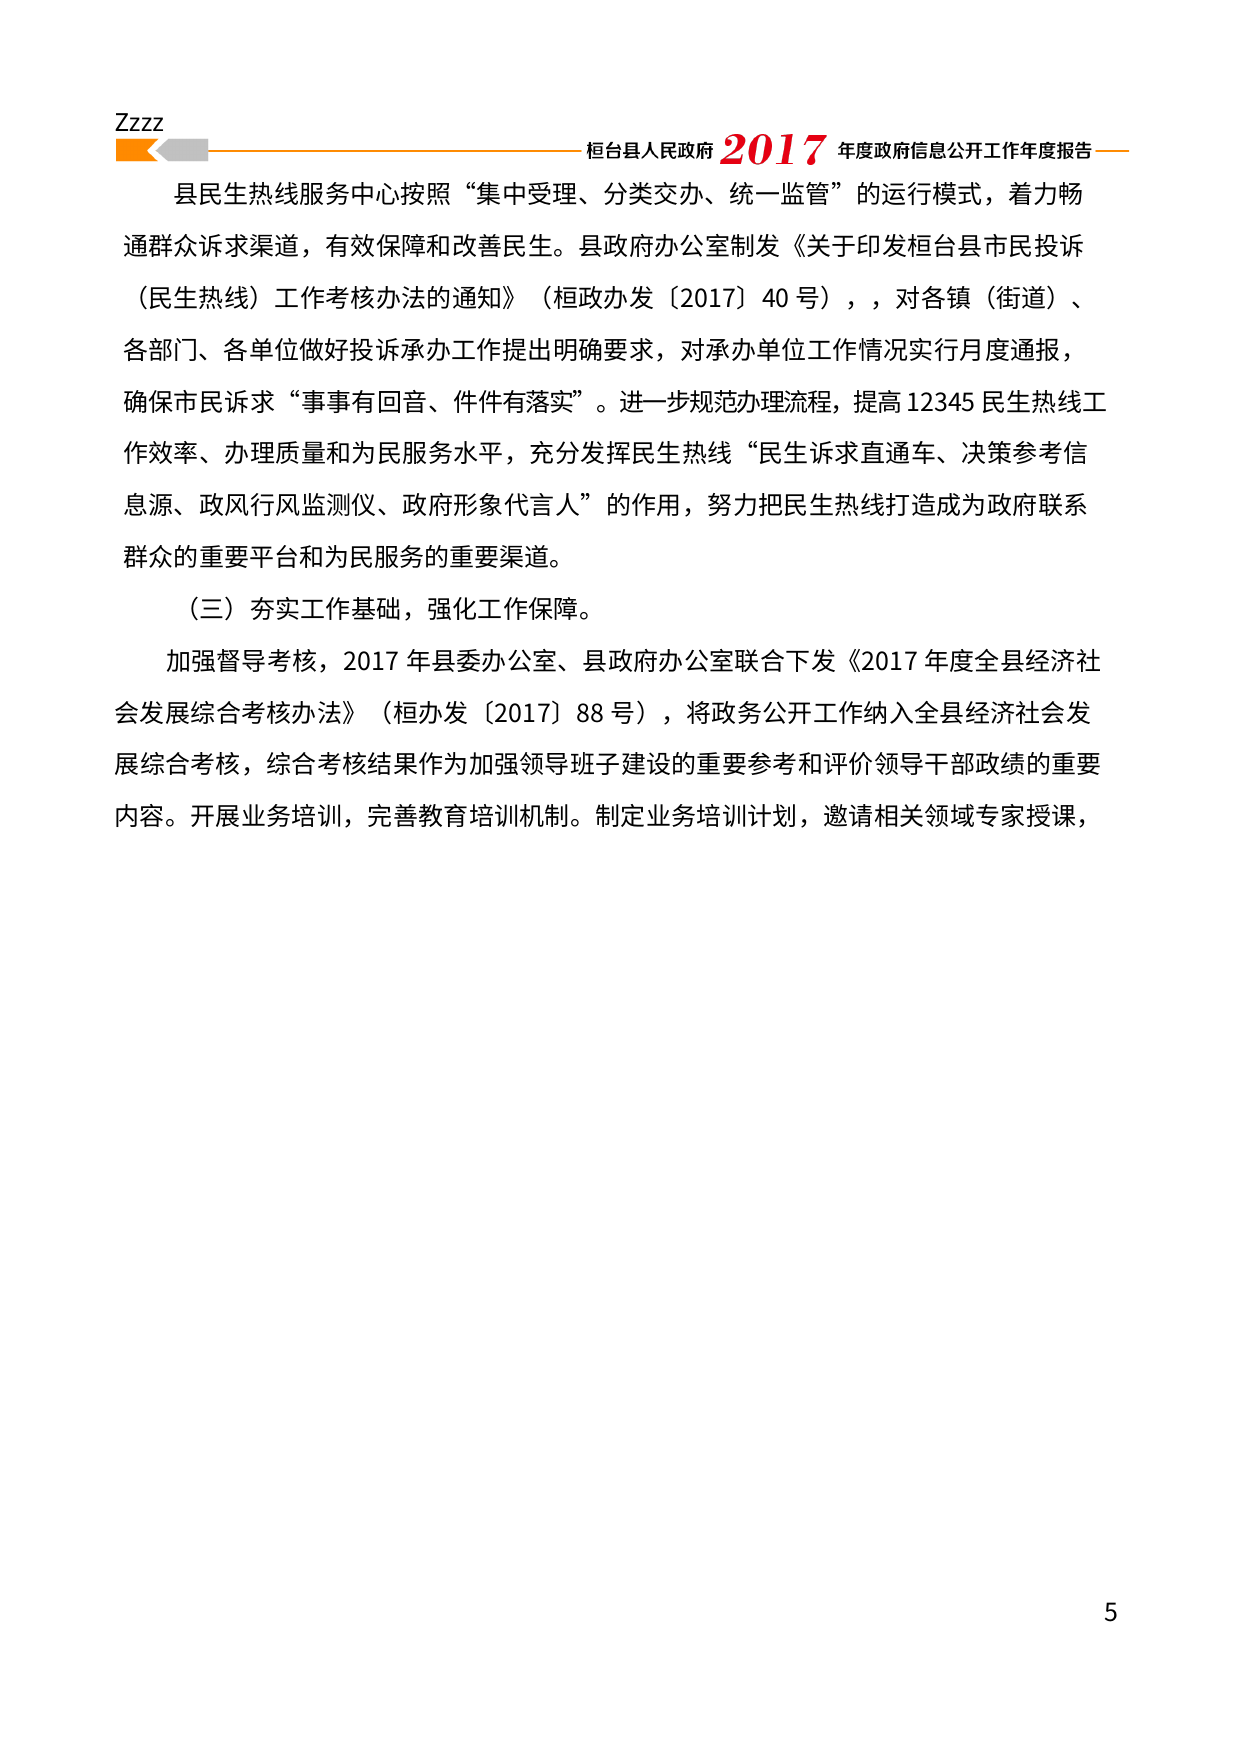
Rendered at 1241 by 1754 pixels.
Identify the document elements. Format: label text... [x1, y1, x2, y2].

list 加强督导考核，2017 年县委办公室、县政府办公室联合下发《2017 年度全县经济社会发展综合考核办法》（桓办发〔2017〕88 号），将政务公开工作纳入全县经济社会发展综合考核，综合考核结果作为加强领导班子建设的重要参考和评价领导干部政绩的重要内容。开展业务培训，完善教育培训机制。制定业务培训计划，邀请相关领域专家授课， [114, 641, 1108, 833]
picture [116, 117, 1130, 185]
text 县民生热线服务中心按照“集中受理、分类交办、统一监管”的运行模式，着力畅通群众诉求渠道，有效保障和改善民生。县政府办公室制发《关于印发桓台县市民投诉（民生热线）工作考核办法的通知》（桓政办发〔2017〕40 号），，对各镇（街道）、各部门、各单位做好投诉承办工作提出明确要求，对承办单位工作情况实行月度通报，确保市民诉求“事事有回音、件件有落实”。进一步规范办理流程，提高 12345 民生热线工作效率、办理质量和为民服务水平，充分发挥民生热线“民生诉求直通车、决策参考信息源、政风行风监测仪、政府形象代言人”的作用，努力把民生热线打造成为政府联系群众的重要平台和为民服务的重要渠道。 [123, 175, 1108, 574]
list 夯实工作基础，强化工作保障。 [123, 589, 1108, 626]
picture [116, 117, 123, 127]
